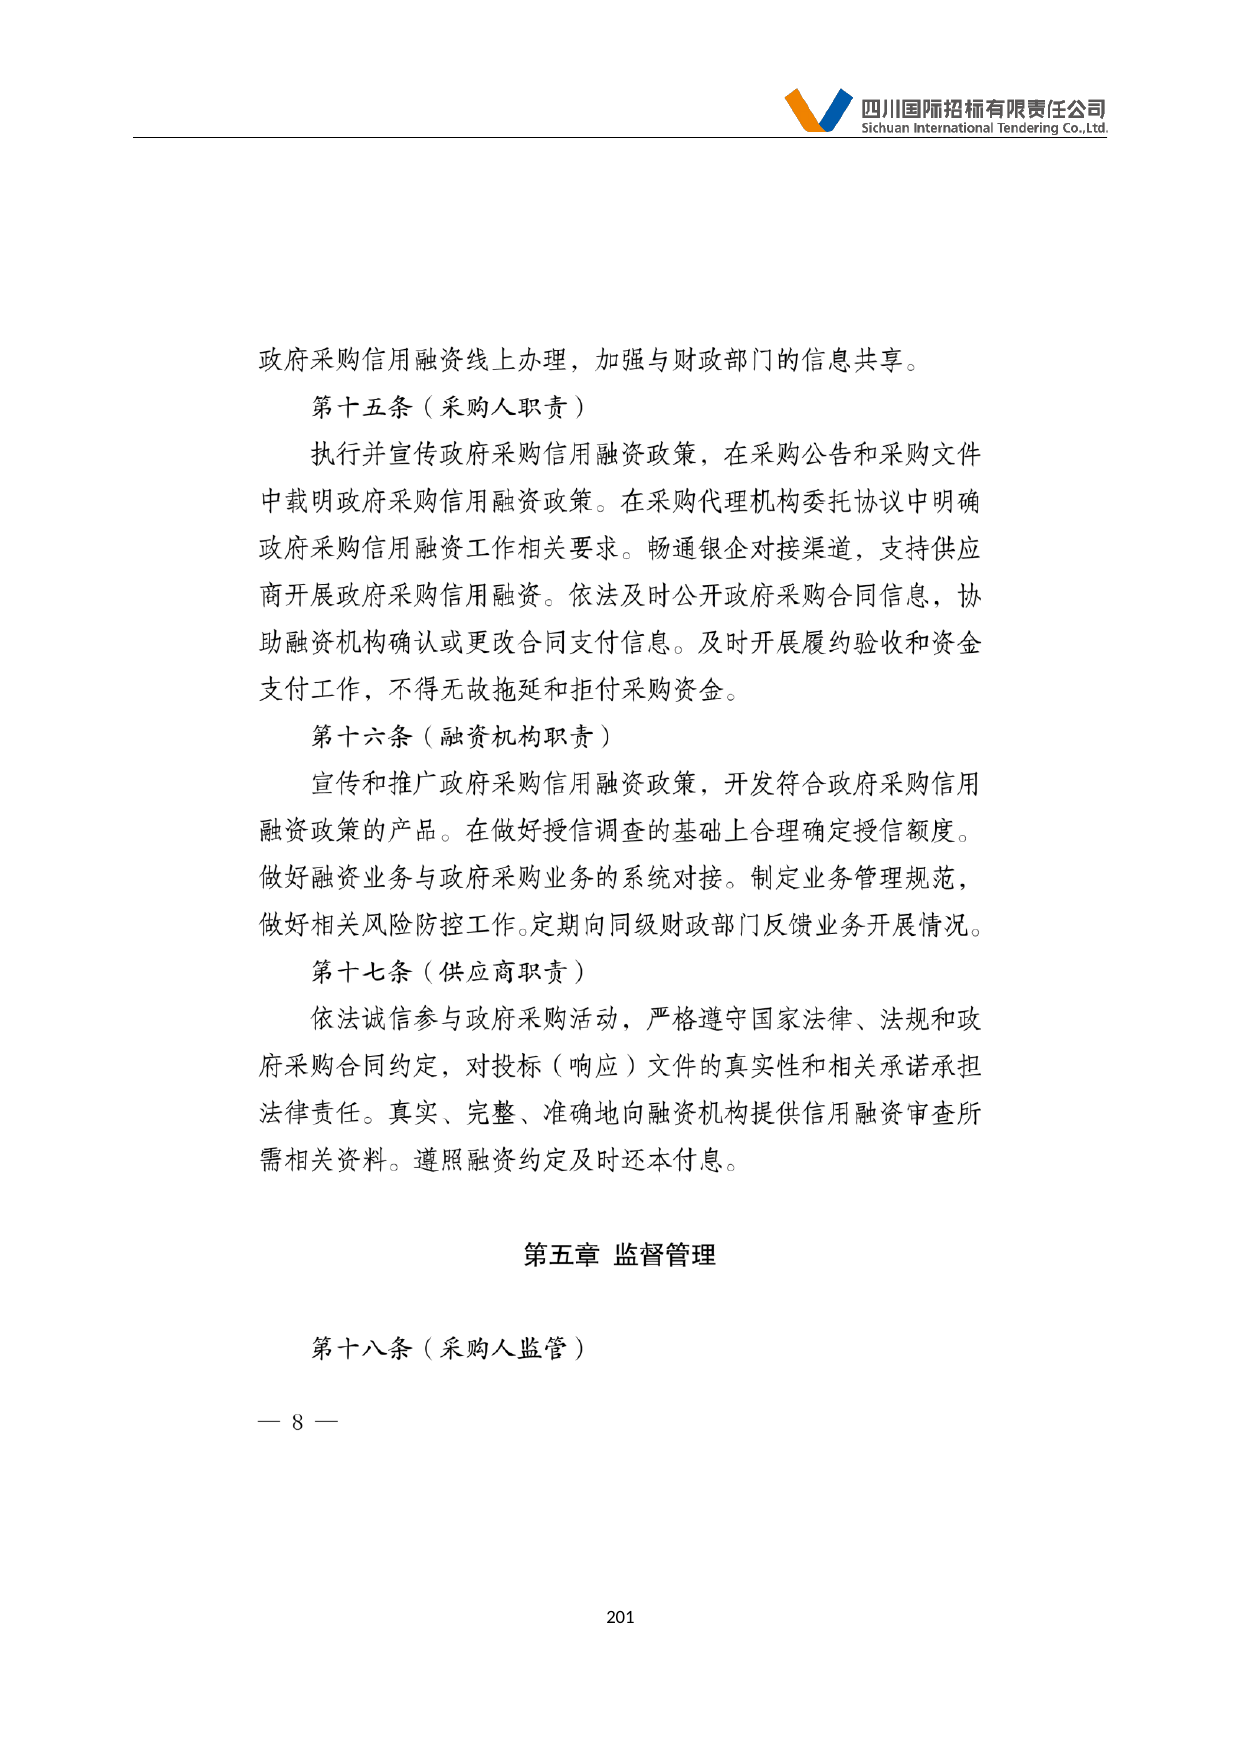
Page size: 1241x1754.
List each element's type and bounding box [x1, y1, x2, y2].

picture [132, 166, 1104, 1538]
picture [784, 88, 1108, 135]
